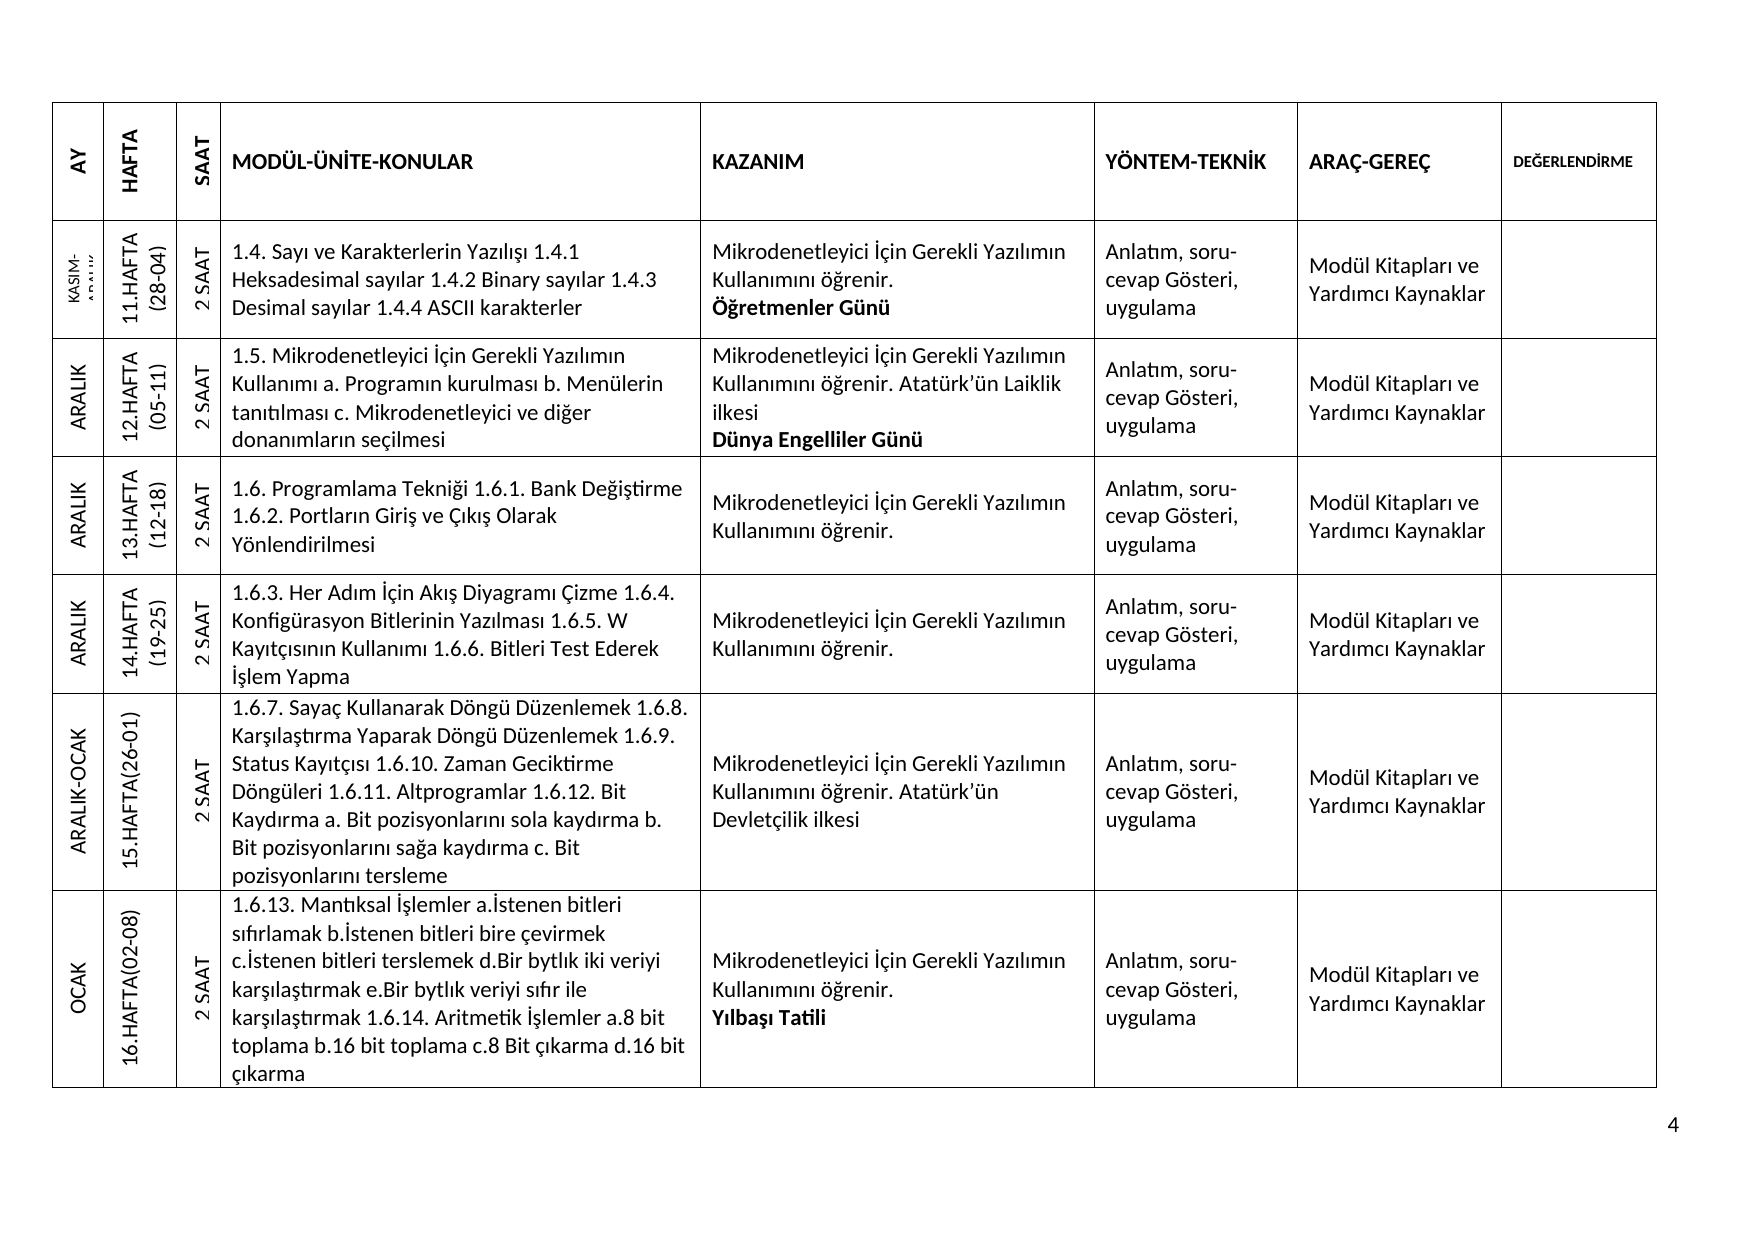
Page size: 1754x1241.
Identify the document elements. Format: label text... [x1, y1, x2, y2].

table_cell Anlatım, soru-cevap Gösteri, uygulama [1095, 575, 1297, 692]
table_cell Mikrodenetleyici İçin Gerekli Yazılımın Kullanımını öğrenir. Atatürk’ün Laiklik ilkesi Dünya Engelliler Günü [701, 339, 1094, 456]
table_cell 1.5. Mikrodenetleyici İçin Gerekli Yazılımın Kullanımı a. Programın kurulması b. Menülerin tanıtılması c. Mikrodenetleyici ve diğer donanımların seçilmesi [221, 339, 700, 456]
table_cell 14.HAFTA(19-25) [104, 575, 176, 692]
table_cell ARALIK-OCAK [53, 694, 103, 889]
table_cell 2 SAAT [177, 339, 220, 456]
table_cell Modül Kitapları ve Yardımcı Kaynaklar [1298, 339, 1501, 456]
table_cell OCAK [53, 891, 103, 1087]
table_header DEĞERLENDİRME [1502, 103, 1656, 220]
table_cell 1.6.3. Her Adım İçin Akış Diyagramı Çizme 1.6.4. Konfigürasyon Bitlerinin Yazılması 1.6.5. W Kayıtçısının Kullanımı 1.6.6. Bitleri Test Ederek İşlem Yapma [221, 575, 700, 692]
table_cell Anlatım, soru-cevap Gösteri, uygulama [1095, 221, 1297, 338]
table_header AY [53, 103, 103, 220]
table_cell Modül Kitapları ve Yardımcı Kaynaklar [1298, 457, 1501, 574]
table_cell 2 SAAT [177, 891, 220, 1087]
table_cell ARALIK [53, 457, 103, 574]
table_header SAAT [177, 103, 220, 220]
table_cell 16.HAFTA(02-08) [104, 891, 176, 1087]
table_cell ARALIK [53, 339, 103, 456]
table_cell 1.6. Programlama Tekniği 1.6.1. Bank Değiştirme 1.6.2. Portların Giriş ve Çıkış Olarak Yönlendirilmesi [221, 457, 700, 574]
table_cell 11.HAFTA(28-04) [104, 221, 176, 338]
table_header ARAÇ-GEREÇ [1298, 103, 1501, 220]
table_cell [1502, 457, 1656, 574]
table_cell Mikrodenetleyici İçin Gerekli Yazılımın Kullanımını öğrenir. Atatürk’ün Devletçilik ilkesi [701, 694, 1094, 889]
table_cell Anlatım, soru-cevap Gösteri, uygulama [1095, 457, 1297, 574]
table_cell Anlatım, soru-cevap Gösteri, uygulama [1095, 891, 1297, 1087]
table_cell 1.4. Sayı ve Karakterlerin Yazılışı 1.4.1 Heksadesimal sayılar 1.4.2 Binary sayılar 1.4.3 Desimal sayılar 1.4.4 ASCII karakterler [221, 221, 700, 338]
table_header MODÜL-ÜNİTE-KONULAR [221, 103, 700, 220]
table_header KAZANIM [701, 103, 1094, 220]
table_cell Modül Kitapları ve Yardımcı Kaynaklar [1298, 694, 1501, 889]
table_cell 1.6.7. Sayaç Kullanarak Döngü Düzenlemek 1.6.8. Karşılaştırma Yaparak Döngü Düzenlemek 1.6.9. Status Kayıtçısı 1.6.10. Zaman Geciktirme Döngüleri 1.6.11. Altprogramlar 1.6.12. Bit Kaydırma a. Bit pozisyonlarını sola kaydırma b. Bit pozisyonlarını sağa kaydırma c. Bit pozisyonlarını tersleme [221, 694, 700, 889]
table_cell 2 SAAT [177, 575, 220, 692]
table_cell KASIM-ARALIK [53, 221, 103, 338]
table_cell 12.HAFTA(05-11) [104, 339, 176, 456]
table_cell Mikrodenetleyici İçin Gerekli Yazılımın Kullanımını öğrenir. [701, 457, 1094, 574]
table_cell Mikrodenetleyici İçin Gerekli Yazılımın Kullanımını öğrenir. Yılbaşı Tatili [701, 891, 1094, 1087]
table_cell [1502, 891, 1656, 1087]
table_cell Modül Kitapları ve Yardımcı Kaynaklar [1298, 575, 1501, 692]
table_cell Anlatım, soru-cevap Gösteri, uygulama [1095, 694, 1297, 889]
table_cell [1502, 694, 1656, 889]
table_cell Modül Kitapları ve Yardımcı Kaynaklar [1298, 221, 1501, 338]
table_cell 1.6.13. Mantıksal İşlemler a.İstenen bitleri sıfırlamak b.İstenen bitleri bire çevirmek c.İstenen bitleri terslemek d.Bir bytlık iki veriyi karşılaştırmak e.Bir bytlık veriyi sıfır ile karşılaştırmak 1.6.14. Aritmetik İşlemler a.8 bit toplama b.16 bit toplama c.8 Bit çıkarma d.16 bit çıkarma [221, 891, 700, 1087]
table_cell Modül Kitapları ve Yardımcı Kaynaklar [1298, 891, 1501, 1087]
table_cell 2 SAAT [177, 694, 220, 889]
table_cell 15.HAFTA(26-01) [104, 694, 176, 889]
table_cell 2 SAAT [177, 457, 220, 574]
table_cell 13.HAFTA(12-18) [104, 457, 176, 574]
table_cell [1502, 339, 1656, 456]
table_cell [1502, 575, 1656, 692]
table_cell Mikrodenetleyici İçin Gerekli Yazılımın Kullanımını öğrenir. Öğretmenler Günü [701, 221, 1094, 338]
table_cell 2 SAAT [177, 221, 220, 338]
table_header YÖNTEM-TEKNİK [1095, 103, 1297, 220]
table_cell [1502, 221, 1656, 338]
table_cell Mikrodenetleyici İçin Gerekli Yazılımın Kullanımını öğrenir. [701, 575, 1094, 692]
table_cell Anlatım, soru-cevap Gösteri, uygulama [1095, 339, 1297, 456]
table_header HAFTA [104, 103, 176, 220]
table_cell ARALIK [53, 575, 103, 692]
